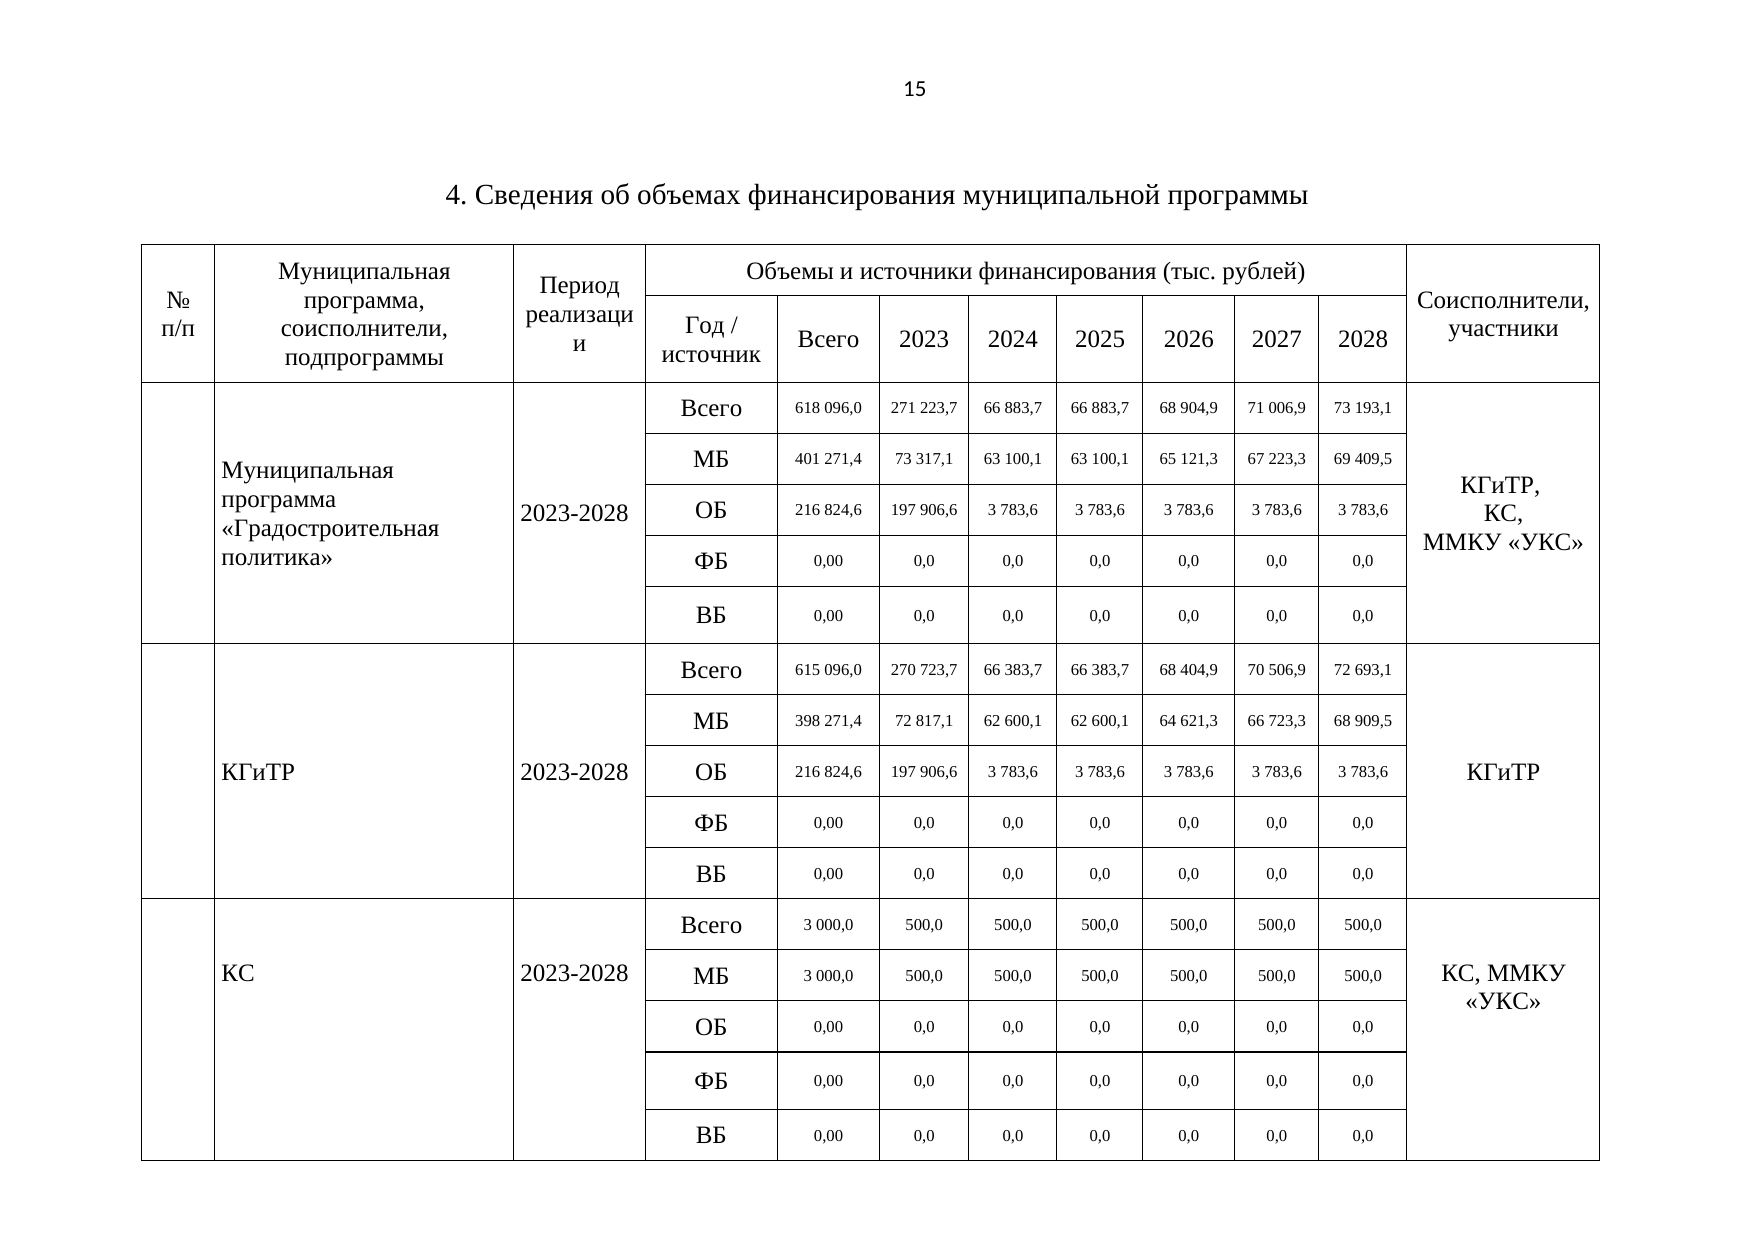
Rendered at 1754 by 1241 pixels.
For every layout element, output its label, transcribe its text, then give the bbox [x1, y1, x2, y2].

table_cell 0,00 [778, 1110, 879, 1160]
table_cell 0,0 [1057, 1001, 1142, 1051]
table_cell 0,0 [1235, 587, 1318, 643]
table_cell 73 317,1 [880, 434, 968, 484]
table_cell 500,0 [969, 950, 1056, 1000]
table_cell 72 817,1 [880, 695, 968, 745]
table_cell 2027 [1235, 296, 1318, 382]
table_cell ОБ [646, 485, 777, 535]
table_cell 3 783,6 [1319, 485, 1406, 535]
table_cell 216 824,6 [778, 485, 879, 535]
table_cell [142, 899, 214, 1160]
table_cell 71 006,9 [1235, 383, 1318, 433]
table_cell 2025 [1057, 296, 1142, 382]
table_cell 0,0 [1057, 1053, 1142, 1109]
table_cell 68 909,5 [1319, 695, 1406, 745]
table_cell 3 783,6 [969, 746, 1056, 796]
table_cell [142, 383, 214, 643]
table_cell 197 906,6 [880, 485, 968, 535]
table_cell 3 000,0 [778, 950, 879, 1000]
table_cell 0,0 [1057, 797, 1142, 847]
table_cell ВБ [646, 848, 777, 898]
table_cell КГиТР [1407, 644, 1599, 898]
table_cell 3 783,6 [1235, 746, 1318, 796]
table_cell 0,0 [1319, 587, 1406, 643]
table_cell МБ [646, 434, 777, 484]
table_cell ФБ [646, 536, 777, 586]
table_cell 2026 [1143, 296, 1234, 382]
table_cell ВБ [646, 1110, 777, 1160]
table_cell ОБ [646, 746, 777, 796]
table_cell 68 404,9 [1143, 644, 1234, 694]
table_cell 2023 [880, 296, 968, 382]
table_cell 3 783,6 [1057, 746, 1142, 796]
table_cell 216 824,6 [778, 746, 879, 796]
table_cell 66 883,7 [969, 383, 1056, 433]
table_cell 69 409,5 [1319, 434, 1406, 484]
table_cell 0,0 [1235, 536, 1318, 586]
table_cell 0,0 [1057, 848, 1142, 898]
table_cell 0,0 [1319, 536, 1406, 586]
table_header Муниципальная программа, соисполнители, подпрограммы [215, 245, 513, 382]
text 4. Сведения об объемах финансирования муниципальной программы [148, 177, 1606, 211]
table_cell 0,0 [969, 1001, 1056, 1051]
table_cell 270 723,7 [880, 644, 968, 694]
table_cell 0,0 [1235, 848, 1318, 898]
table_cell 0,0 [1319, 1001, 1406, 1051]
table_cell 3 783,6 [1143, 485, 1234, 535]
table_cell 3 783,6 [969, 485, 1056, 535]
table_cell ФБ [646, 797, 777, 847]
table_cell 0,00 [778, 587, 879, 643]
table_cell 62 600,1 [1057, 695, 1142, 745]
table_cell 2023-2028 [514, 899, 645, 1160]
table_cell 0,00 [778, 797, 879, 847]
table_cell 0,0 [880, 536, 968, 586]
table_cell 197 906,6 [880, 746, 968, 796]
table_cell 64 621,3 [1143, 695, 1234, 745]
table_cell 65 121,3 [1143, 434, 1234, 484]
table_cell 500,0 [969, 899, 1056, 949]
table_cell КС [215, 899, 513, 1160]
table_cell 500,0 [1235, 899, 1318, 949]
table_cell 271 223,7 [880, 383, 968, 433]
table_cell 66 383,7 [1057, 644, 1142, 694]
table_cell 68 904,9 [1143, 383, 1234, 433]
table_cell Муниципальная программа «Градостроительная политика» [215, 383, 513, 643]
table_cell 500,0 [1319, 950, 1406, 1000]
table_cell 0,00 [778, 848, 879, 898]
table_cell 63 100,1 [969, 434, 1056, 484]
table_cell 3 783,6 [1319, 746, 1406, 796]
table_cell 0,0 [880, 587, 968, 643]
table_cell КС, ММКУ «УКС» [1407, 899, 1599, 1160]
table_cell 3 783,6 [1057, 485, 1142, 535]
table_cell 0,0 [1319, 797, 1406, 847]
table_cell МБ [646, 695, 777, 745]
table_cell 500,0 [1143, 899, 1234, 949]
table_cell 0,00 [778, 1053, 879, 1109]
table_cell 2028 [1319, 296, 1406, 382]
table_cell 2023-2028 [514, 644, 645, 898]
table_cell 0,0 [1235, 1053, 1318, 1109]
table_cell 0,0 [1235, 797, 1318, 847]
table_cell 0,0 [880, 797, 968, 847]
table_cell 70 506,9 [1235, 644, 1318, 694]
table_cell ВБ [646, 587, 777, 643]
table_header Объемы и источники финансирования (тыс. рублей) [646, 245, 1406, 295]
table_cell 0,0 [1235, 1001, 1318, 1051]
table_cell [142, 644, 214, 898]
table_cell 0,0 [880, 848, 968, 898]
table_cell ОБ [646, 1001, 777, 1051]
table_cell 2023-2028 [514, 383, 645, 643]
table_cell ФБ [646, 1053, 777, 1109]
table_cell 500,0 [1319, 899, 1406, 949]
table_cell 0,0 [1319, 1110, 1406, 1160]
table_cell 500,0 [1235, 950, 1318, 1000]
table_cell Всего [778, 296, 879, 382]
table_cell 0,0 [880, 1053, 968, 1109]
table_cell 0,00 [778, 1001, 879, 1051]
table_cell 72 693,1 [1319, 644, 1406, 694]
table_cell 2024 [969, 296, 1056, 382]
table_cell 0,0 [1143, 1110, 1234, 1160]
table_cell 500,0 [880, 899, 968, 949]
table_cell 0,0 [1143, 536, 1234, 586]
table_cell 0,0 [1057, 1110, 1142, 1160]
table_cell 66 383,7 [969, 644, 1056, 694]
table_cell Год / источник [646, 296, 777, 382]
table_cell КГиТР, КС, ММКУ «УКС» [1407, 383, 1599, 643]
table_cell КГиТР [215, 644, 513, 898]
table_cell 618 096,0 [778, 383, 879, 433]
table_cell 0,0 [1057, 587, 1142, 643]
table_cell 0,0 [969, 536, 1056, 586]
table_cell 66 883,7 [1057, 383, 1142, 433]
table_cell МБ [646, 950, 777, 1000]
table_cell 67 223,3 [1235, 434, 1318, 484]
table_cell 0,0 [1143, 1053, 1234, 1109]
table_cell 0,0 [1235, 1110, 1318, 1160]
table_cell 0,0 [969, 797, 1056, 847]
table_cell 0,0 [880, 1001, 968, 1051]
table_cell 3 783,6 [1143, 746, 1234, 796]
table_cell 500,0 [880, 950, 968, 1000]
table_cell 0,0 [1143, 848, 1234, 898]
table_cell 0,0 [969, 848, 1056, 898]
table_cell 0,0 [1319, 848, 1406, 898]
table_cell 0,00 [778, 536, 879, 586]
table_cell 500,0 [1057, 950, 1142, 1000]
table_cell Всего [646, 899, 777, 949]
table_cell 0,0 [1143, 797, 1234, 847]
table_cell 401 271,4 [778, 434, 879, 484]
table_cell 63 100,1 [1057, 434, 1142, 484]
table_cell Всего [646, 644, 777, 694]
table_cell 500,0 [1143, 950, 1234, 1000]
table_cell 66 723,3 [1235, 695, 1318, 745]
table_cell 398 271,4 [778, 695, 879, 745]
table_cell 500,0 [1057, 899, 1142, 949]
table_header Соисполнители, участники [1407, 245, 1599, 382]
table_cell 3 000,0 [778, 899, 879, 949]
table_cell 0,0 [969, 587, 1056, 643]
table_cell 0,0 [1057, 536, 1142, 586]
table_cell 73 193,1 [1319, 383, 1406, 433]
table_cell 0,0 [880, 1110, 968, 1160]
table_cell 0,0 [1143, 587, 1234, 643]
table_header Период реализации [514, 245, 645, 382]
table_cell 3 783,6 [1235, 485, 1318, 535]
table_cell 0,0 [969, 1110, 1056, 1160]
table_header № п/п [142, 245, 214, 382]
table_cell Всего [646, 383, 777, 433]
table_cell 615 096,0 [778, 644, 879, 694]
table_cell 0,0 [969, 1053, 1056, 1109]
table_cell 62 600,1 [969, 695, 1056, 745]
table_cell 0,0 [1319, 1053, 1406, 1109]
table_cell 0,0 [1143, 1001, 1234, 1051]
